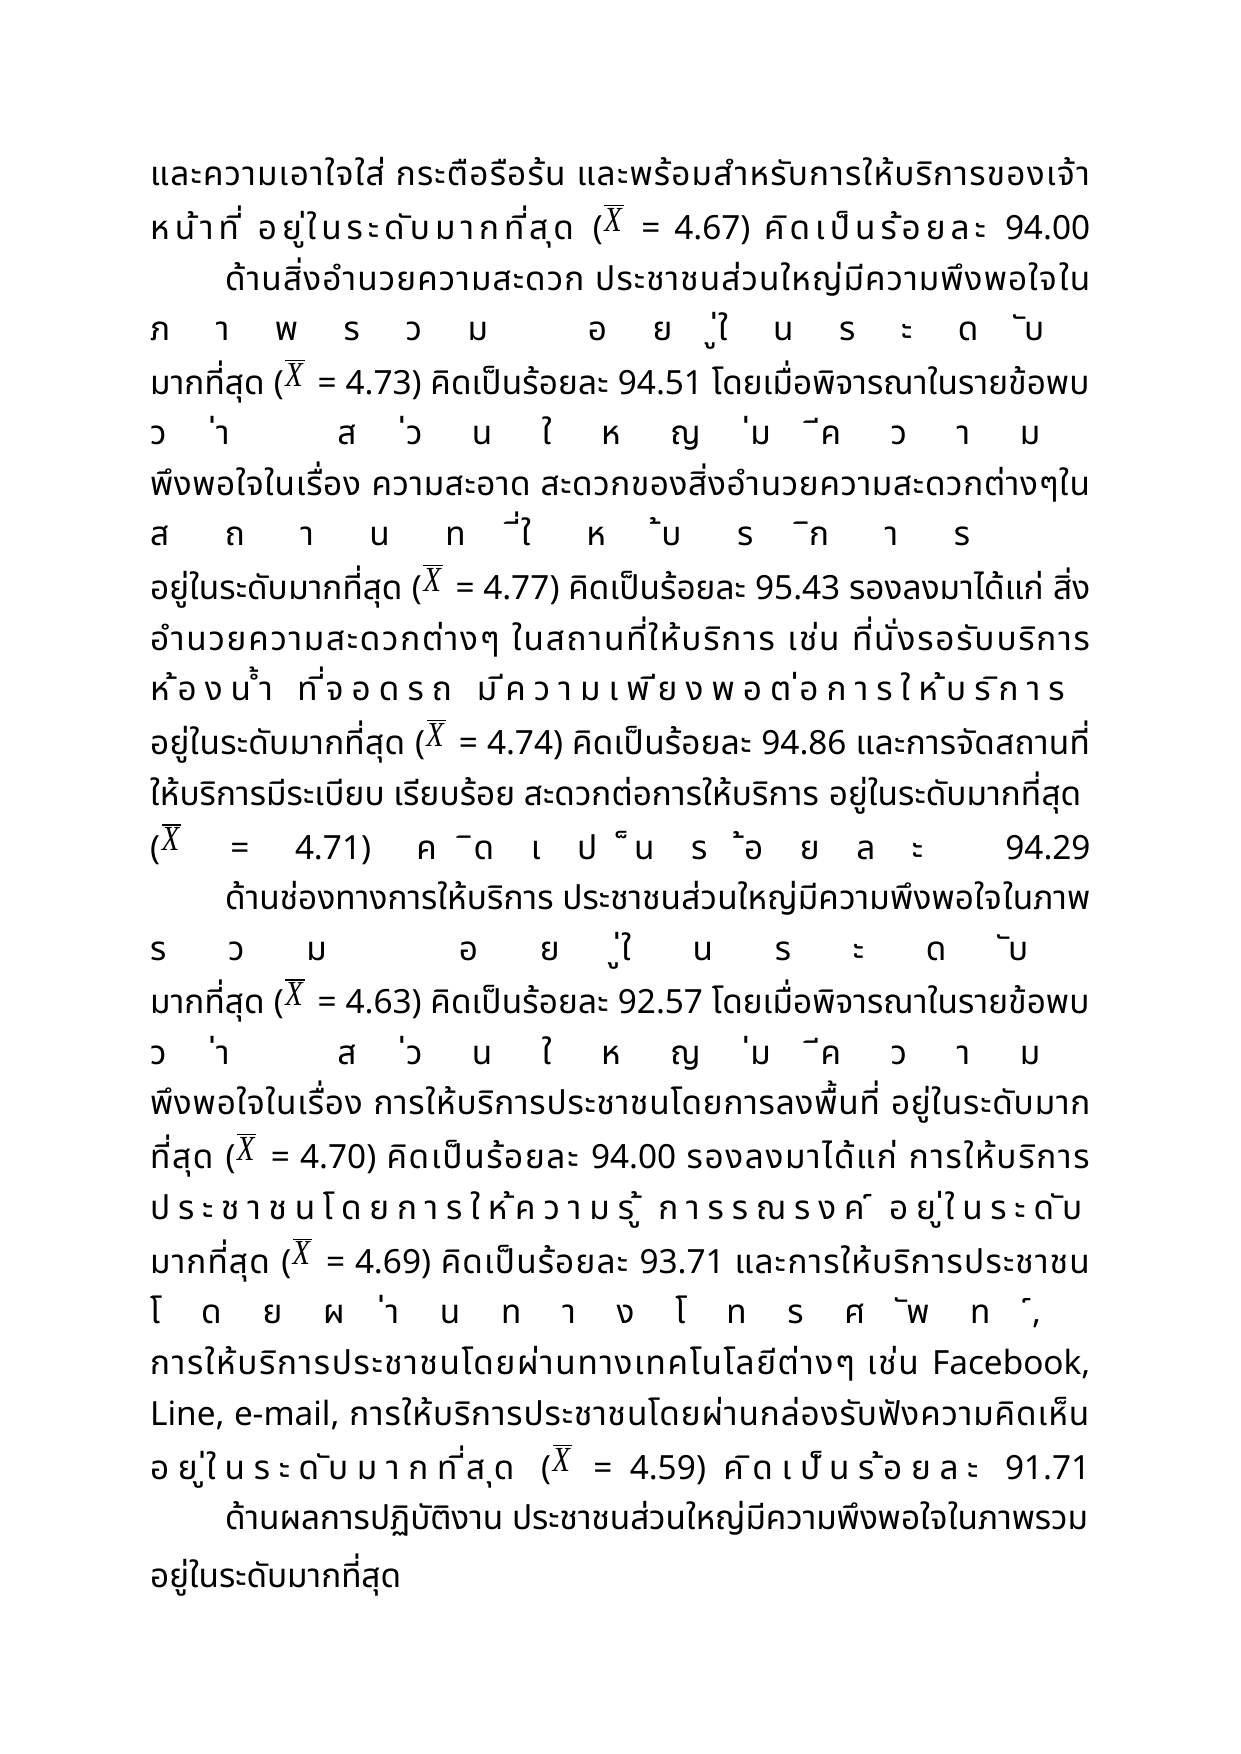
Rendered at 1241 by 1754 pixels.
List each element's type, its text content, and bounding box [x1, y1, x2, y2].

text ด้านช่องทางการให้บริการ ประชาชนส่วนใหญ่มีความพึงพอใจในภาพรวม อยู่ในระดับ มากที่สุด ( = 4.63) คิดเป็นร้อยละ 92.57 โดยเมื่อพิจารณาในรายข้อพบว่า ส่วนใหญ่มีความ พึงพอใจในเรื่อง การให้บริการประชาชนโดยการลงพื้นที่ อยู่ในระดับมากที่สุด ( = 4.70) คิดเป็นร้อยละ 94.00 รองลงมาได้แก่ การให้บริการประชาชนโดยการให้ความรู้ การรณรงค์ อยู่ในระดับ มากที่สุด ( = 4.69) คิดเป็นร้อยละ 93.71 และการให้บริการประชาชนโดยผ่านทางโทรศัพท์, การให้บริการประชาชนโดยผ่านทางเทคโนโลยีต่างๆ เช่น Facebook, Line, e-mail, การให้บริการประชาชนโดยผ่านกล่องรับฟังความคิดเห็น อยู่ในระดับมากที่สุด ( = 4.59) คิดเป็นร้อยละ 91.71 [150, 874, 1090, 1494]
text ด้านสิ่งอำนวยความสะดวก ประชาชนส่วนใหญ่มีความพึงพอใจในภาพรวม อยู่ในระดับ มากที่สุด ( = 4.73) คิดเป็นร้อยละ 94.51 โดยเมื่อพิจารณาในรายข้อพบว่า ส่วนใหญ่มีความ พึงพอใจในเรื่อง ความสะอาด สะดวกของสิ่งอำนวยความสะดวกต่างๆในสถานที่ให้บริการ อยู่ในระดับมากที่สุด ( = 4.77) คิดเป็นร้อยละ 95.43 รองลงมาได้แก่ สิ่งอำนวยความสะดวกต่างๆ ในสถานที่ให้บริการ เช่น ที่นั่งรอรับบริการ ห้องน้ำ ที่จอดรถ มีความเพียงพอต่อการให้บริการ อยู่ในระดับมากที่สุด ( = 4.74) คิดเป็นร้อยละ 94.86 และการจัดสถานที่ให้บริการมีระเบียบ เรียบร้อย สะดวกต่อการให้บริการ อยู่ในระดับมากที่สุด ( = 4.71) คิดเป็นร้อยละ 94.29 [150, 254, 1090, 874]
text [150, 150, 1090, 254]
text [150, 1494, 1090, 1603]
